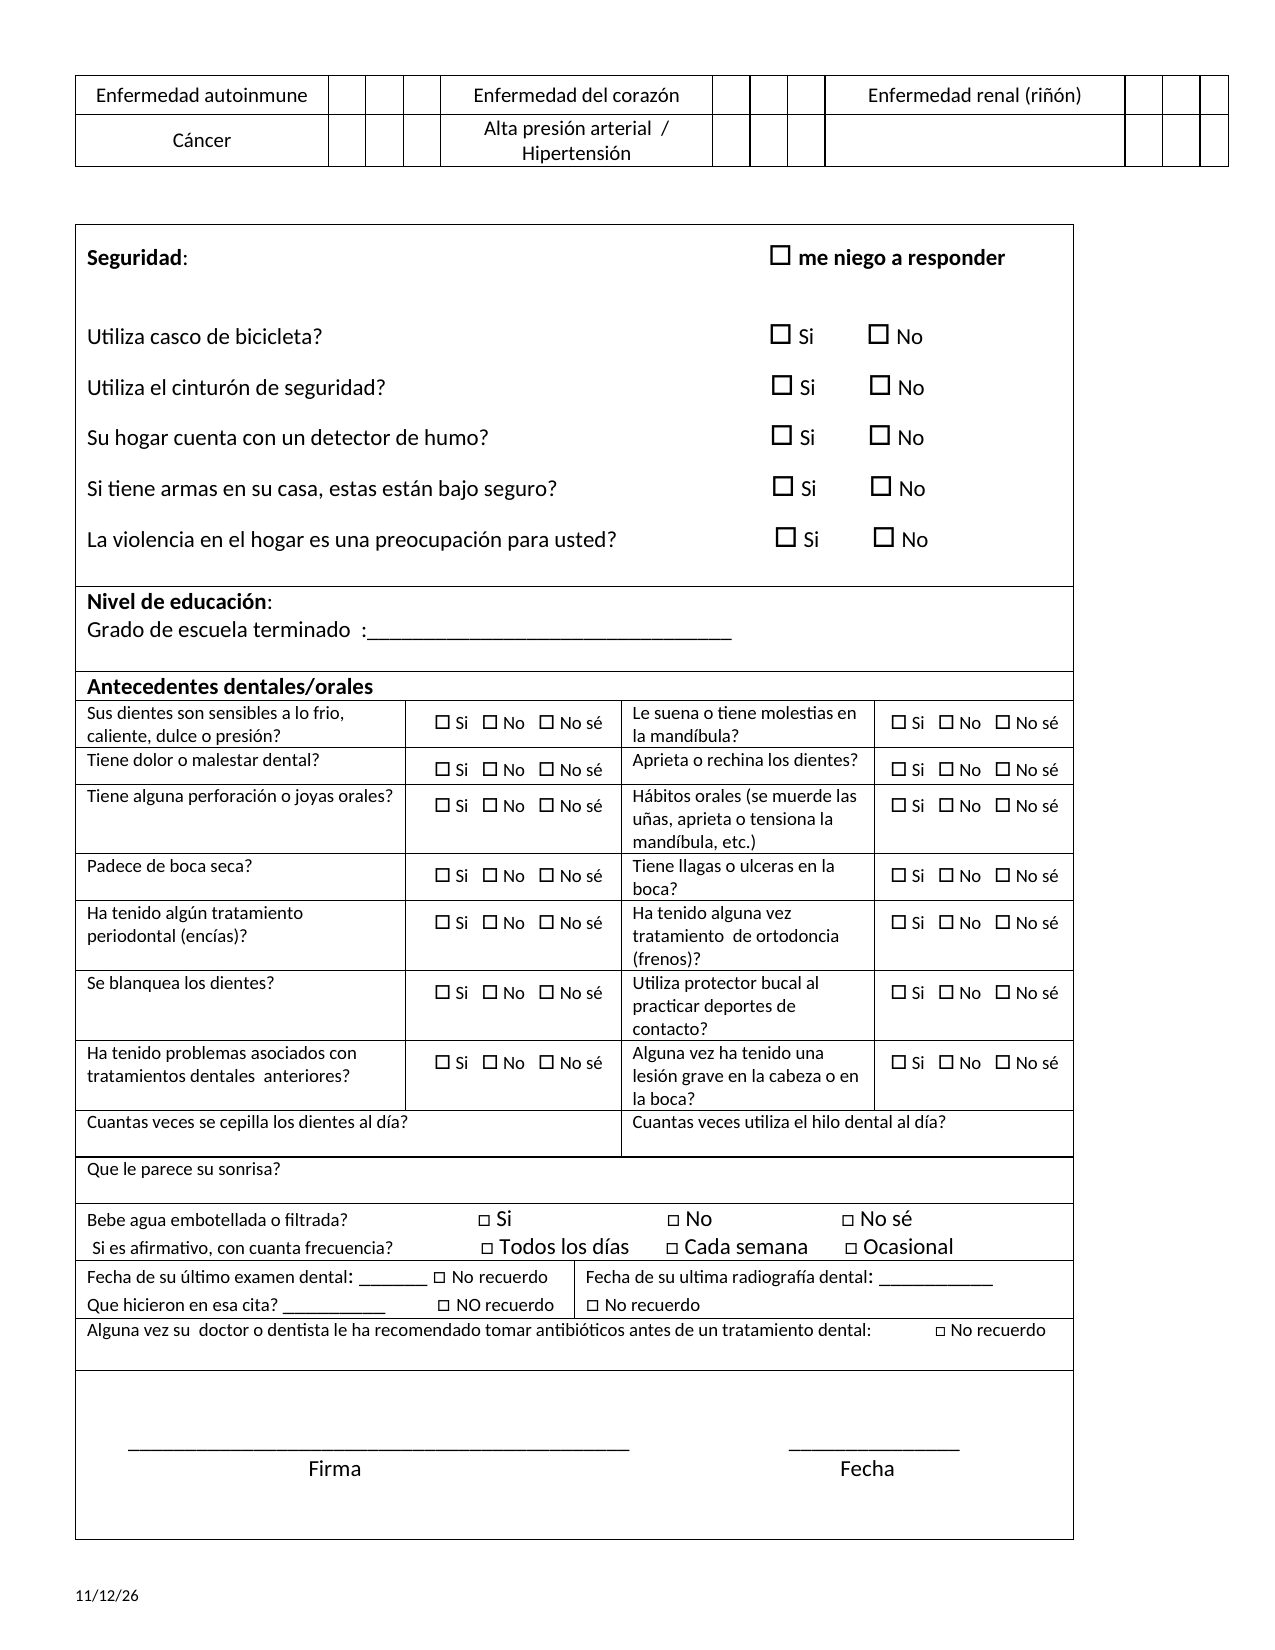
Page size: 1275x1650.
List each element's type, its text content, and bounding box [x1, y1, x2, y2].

table_cell Antecedentes dentales/orales [76, 672, 1073, 700]
table_cell Fecha de su último examen dental: ______ □ No recuerdo Que hicieron en esa cita? _________ □ NO recuerdo [76, 1261, 574, 1317]
table_cell [1163, 76, 1199, 114]
table_cell Ha tenido alguna vez tratamiento de ortodoncia (frenos)? [622, 901, 874, 970]
table_cell [713, 76, 749, 114]
table_cell [1163, 115, 1199, 166]
table_cell [1126, 76, 1162, 114]
table_cell □ Si □ No □ No sé [875, 901, 1073, 970]
table_cell Que le parece su sonrisa? [76, 1158, 1073, 1203]
table_cell [1201, 115, 1228, 166]
table_cell □ Si □ No □ No sé [875, 854, 1073, 900]
table_cell Le suena o tiene molestias en la mandíbula? [622, 701, 874, 747]
table_cell [329, 115, 365, 166]
table_cell Sus dientes son sensibles a lo frio, caliente, dulce o presión? [76, 701, 405, 747]
table_cell Alguna vez su doctor o dentista le ha recomendado tomar antibióticos antes de un tratamiento dental: □ No recuerdo [76, 1319, 1073, 1369]
table_header Seguridad: □ me niego a responder Utiliza casco de bicicleta? □ Si □ No Utiliza el cinturón de seguridad? □ Si □ No Su hogar cuenta con un detector de humo? □ Si □ No Si tiene armas en su casa, estas están bajo seguro? □ Si □ No La violencia en el hogar es una preocupación para usted? □ Si □ No [76, 225, 1073, 586]
table_cell Ha tenido problemas asociados con tratamientos dentales anteriores? [76, 1041, 405, 1109]
table_cell Tiene alguna perforación o joyas orales? [76, 785, 405, 853]
table_cell Alta presión arterial / Hipertensión [441, 115, 712, 166]
table_cell Cuantas veces utiliza el hilo dental al día? [622, 1111, 1073, 1156]
table_cell [329, 76, 365, 114]
table_cell Enfermedad autoinmune [76, 76, 328, 114]
table_cell □ Si □ No □ No sé [406, 971, 621, 1040]
table_cell Cuantas veces se cepilla los dientes al día? [76, 1111, 621, 1156]
table_cell [1126, 115, 1162, 166]
table_cell Se blanquea los dientes? [76, 971, 405, 1040]
table_cell [366, 76, 403, 114]
table_cell □ Si □ No □ No sé [875, 701, 1073, 747]
table_cell [826, 115, 1124, 166]
table_cell [713, 115, 749, 166]
table_cell [751, 115, 787, 166]
table_cell [404, 76, 440, 114]
table_cell □ Si □ No □ No sé [406, 901, 621, 970]
table_cell Ha tenido algún tratamiento periodontal (encías)? [76, 901, 405, 970]
table_cell Enfermedad del corazón [441, 76, 712, 114]
table_cell Fecha de su ultima radiografía dental: __________ □ No recuerdo [575, 1261, 1073, 1317]
table_cell □ Si □ No □ No sé [406, 701, 621, 747]
table_cell ____________________________________________ _______________ Firma Fecha [76, 1371, 1073, 1539]
table_cell Utiliza protector bucal al practicar deportes de contacto? [622, 971, 874, 1040]
table_cell [366, 115, 403, 166]
table_cell □ Si □ No □ No sé [875, 971, 1073, 1040]
table_cell Padece de boca seca? [76, 854, 405, 900]
table_cell Alguna vez ha tenido una lesión grave en la cabeza o en la boca? [622, 1041, 874, 1109]
table_cell [1201, 76, 1228, 114]
table_cell Bebe agua embotellada o filtrada? □ Si □ No □ No sé Si es afirmativo, con cuanta frecuencia? □ Todos los días □ Cada semana □ Ocasional [76, 1204, 1073, 1260]
table_cell Tiene llagas o ulceras en la boca? [622, 854, 874, 900]
table_cell Cáncer [76, 115, 328, 166]
table_cell □ Si □ No □ No sé [406, 748, 621, 783]
table_cell [788, 76, 824, 114]
table_cell □ Si □ No □ No sé [406, 1041, 621, 1109]
table_cell □ Si □ No □ No sé [875, 785, 1073, 853]
table_cell □ Si □ No □ No sé [406, 854, 621, 900]
table_cell Hábitos orales (se muerde las uñas, aprieta o tensiona la mandíbula, etc.) [622, 785, 874, 853]
table_cell Enfermedad renal (riñón) [826, 76, 1124, 114]
table_cell [404, 115, 440, 166]
table_cell □ Si □ No □ No sé [875, 748, 1073, 783]
table_cell Tiene dolor o malestar dental? [76, 748, 405, 783]
table_cell Nivel de educación: Grado de escuela terminado :________________________________ [76, 587, 1073, 671]
table_cell [788, 115, 824, 166]
table_cell Aprieta o rechina los dientes? [622, 748, 874, 783]
table_cell [751, 76, 787, 114]
table_cell □ Si □ No □ No sé [406, 785, 621, 853]
table_cell □ Si □ No □ No sé [875, 1041, 1073, 1109]
